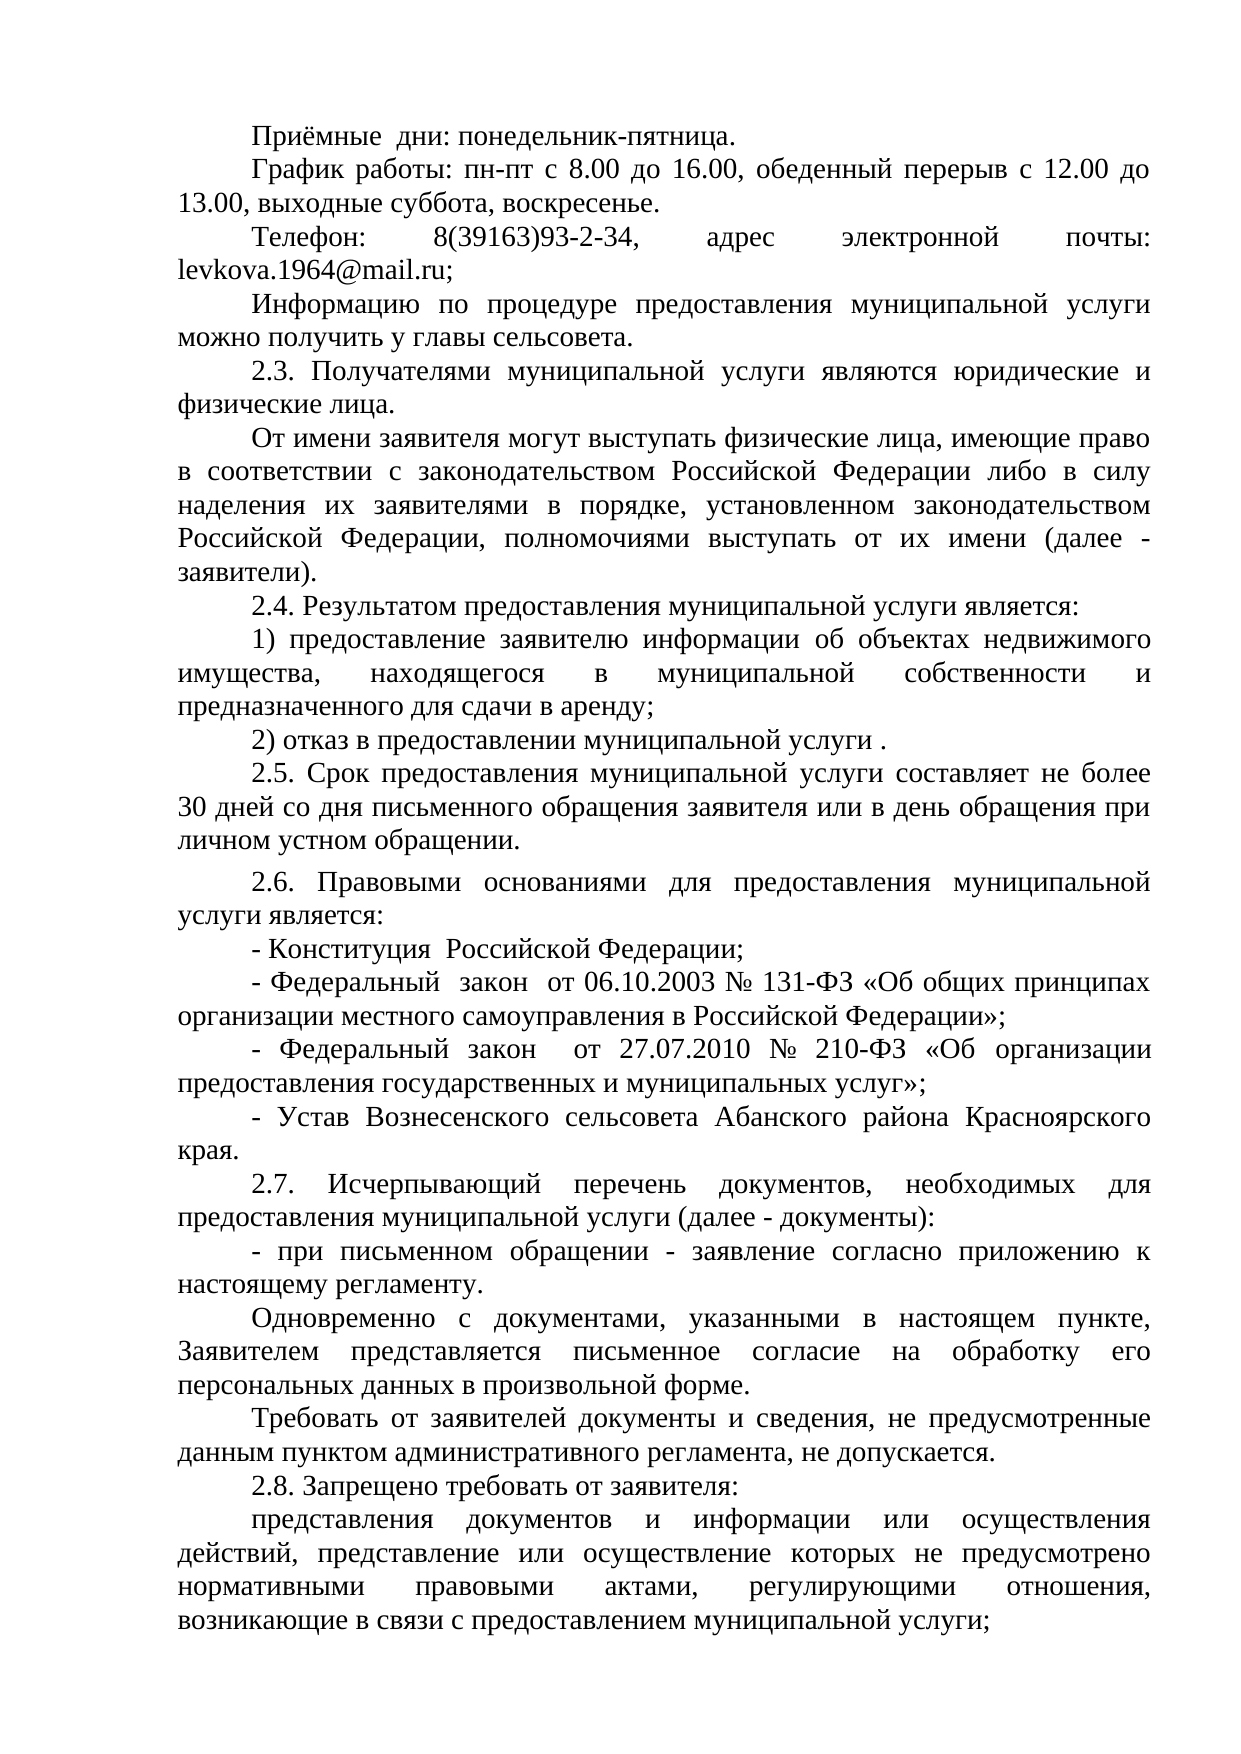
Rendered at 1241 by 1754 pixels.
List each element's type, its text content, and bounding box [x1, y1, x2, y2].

text представления документов и информации или осуществления действий, представление или осуществление которых не предусмотрено нормативными правовыми актами, регулирующими отношения, возникающие в связи с предоставлением муниципальной услуги; [177, 1501, 1152, 1635]
text Одновременно с документами, указанными в настоящем пункте, Заявителем представляется письменное согласие на обработку его персональных данных в произвольной форме. [177, 1300, 1152, 1401]
text - при письменном обращении - заявление согласно приложению к настоящему регламенту. [177, 1233, 1152, 1300]
text - Устав Вознесенского сельсовета Абанского района Красноярского края. [177, 1099, 1152, 1166]
text Требовать от заявителей документы и сведения, не предусмотренные данным пунктом административного регламента, не допускается. [177, 1401, 1152, 1468]
text 2.8. Запрещено требовать от заявителя: [177, 1468, 1152, 1501]
text 2.3. Получателями муниципальной услуги являются юридические и физические лица. [177, 353, 1152, 420]
text 1) предоставление заявителю информации об объектах недвижимого имущества, находящегося в муниципальной собственности и предназначенного для сдачи в аренду; [177, 621, 1152, 722]
text От имени заявителя могут выступать физические лица, имеющие право в соответствии с законодательством Российской Федерации либо в силу наделения их заявителями в порядке, установленном законодательством Российской Федерации, полномочиями выступать от их имени (далее - заявители). [177, 420, 1152, 588]
text - Федеральный закон от 06.10.2003 № 131-ФЗ «Об общих принципах организации местного самоуправления в Российской Федерации»; [177, 964, 1152, 1032]
text Телефон: 8(39163)93-2-34, адрес электронной почты: levkova.1964@mail.ru; [177, 219, 1152, 286]
text 2.6. Правовыми основаниями для предоставления муниципальной услуги является: [177, 864, 1152, 931]
text - Конституция Российской Федерации; [177, 931, 1152, 964]
text 2.5. Срок предоставления муниципальной услуги составляет не более 30 дней со дня письменного обращения заявителя или в день обращения при личном устном обращении. [177, 755, 1152, 856]
text Информацию по процедуре предоставления муниципальной услуги можно получить у главы сельсовета. [177, 286, 1152, 353]
text 2) отказ в предоставлении муниципальной услуги . [177, 722, 1152, 755]
text 2.7. Исчерпывающий перечень документов, необходимых для предоставления муниципальной услуги (далее - документы): [177, 1166, 1152, 1233]
text 2.4. Результатом предоставления муниципальной услуги является: [177, 588, 1152, 621]
text - Федеральный закон от 27.07.2010 № 210-ФЗ «Об организации предоставления государственных и муниципальных услуг»; [177, 1032, 1152, 1099]
text График работы: пн-пт с 8.00 до 16.00, обеденный перерыв с 12.00 до 13.00, выходные суббота, воскресенье. [177, 152, 1152, 219]
text Приёмные дни: понедельник-пятница. [177, 118, 1152, 152]
